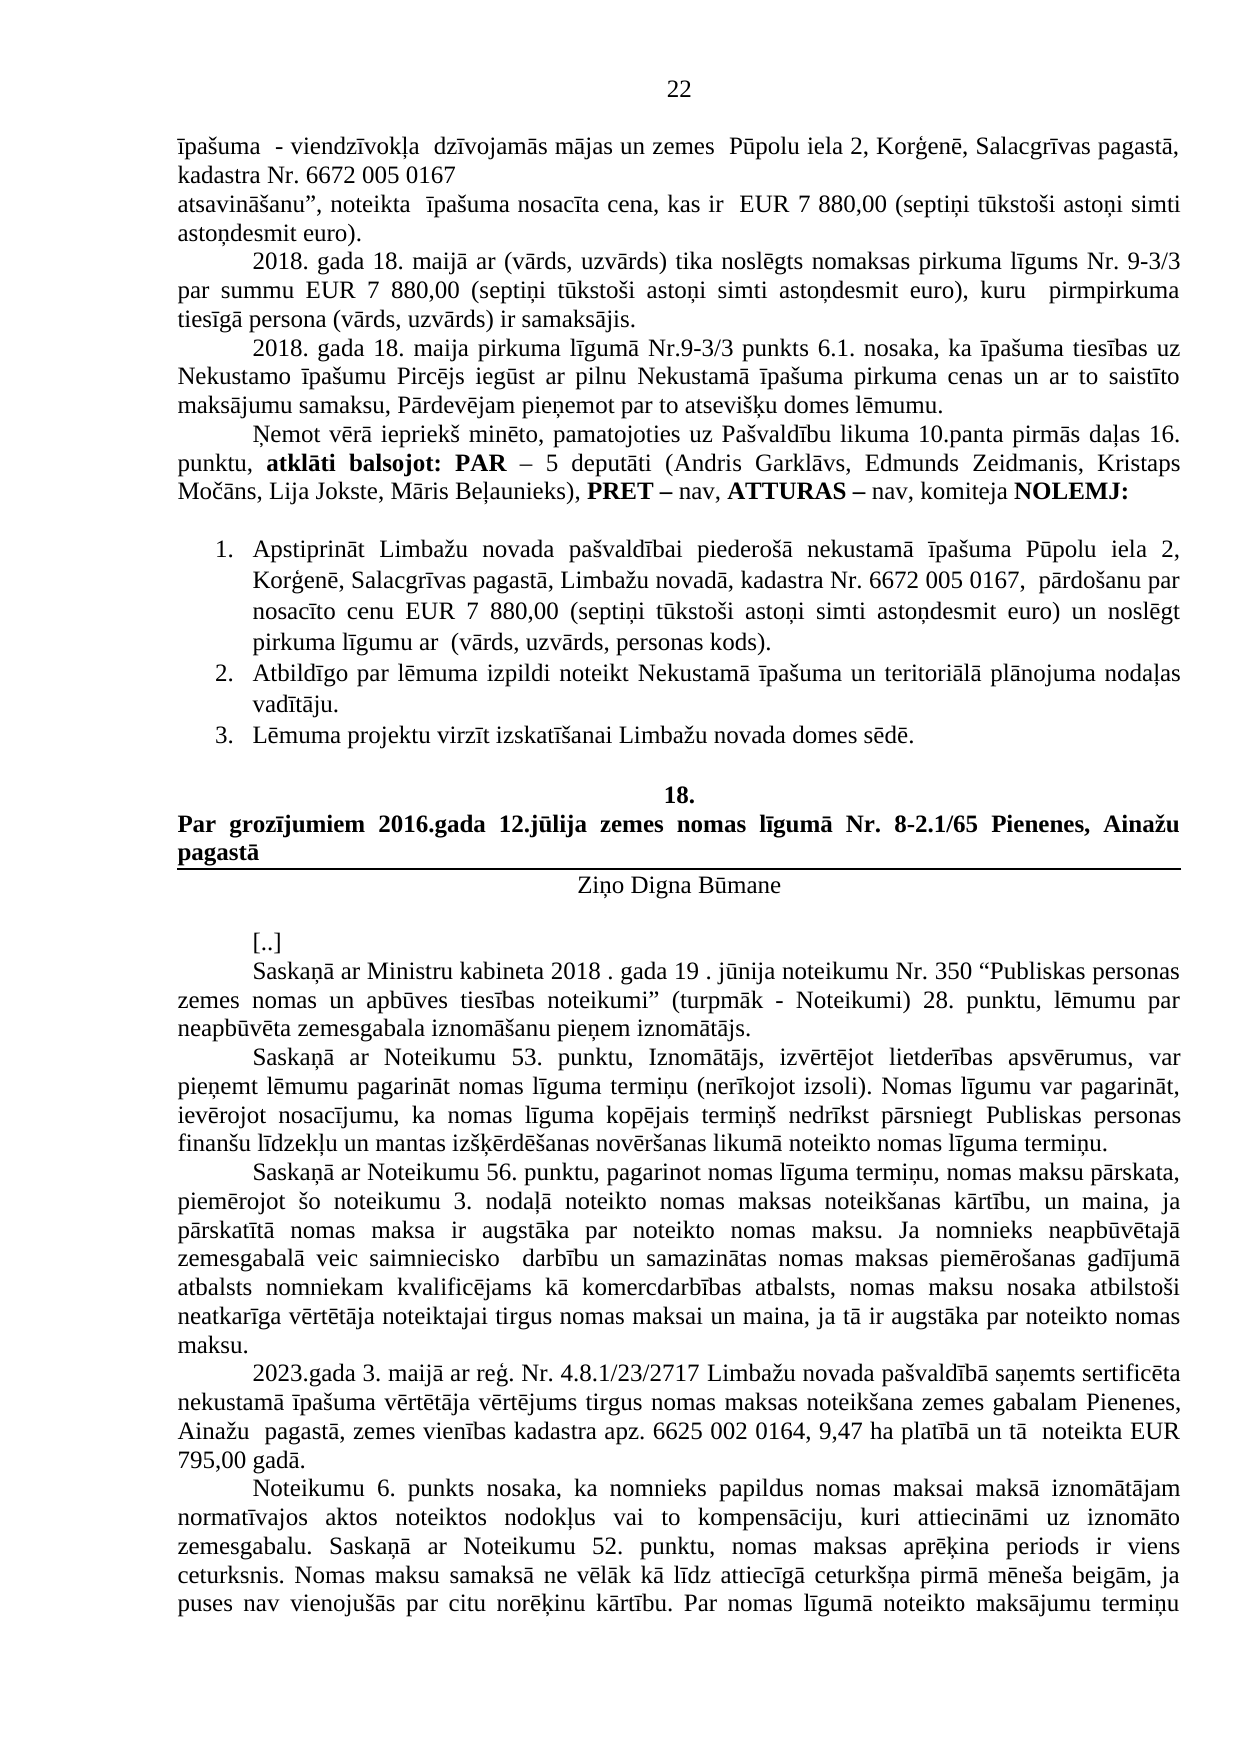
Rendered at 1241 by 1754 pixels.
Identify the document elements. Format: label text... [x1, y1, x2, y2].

text Saskaņā ar Ministru kabineta 2018 . gada 19 . jūnija noteikumu Nr. 350 “Publiskas personas zemes nomas un apbūves tiesības noteikumi” (turpmāk - Noteikumi) 28. punktu, lēmumu par neapbūvēta zemesgabala iznomāšanu pieņem iznomātājs. [177, 956, 1181, 1042]
text Ziņo Digna Būmane [177, 870, 1181, 898]
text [177, 131, 1181, 189]
text atsavināšanu”, noteikta īpašuma nosacīta cena, kas ir EUR 7 880,00 (septiņi tūkstoši astoņi simti astoņdesmit euro). [177, 189, 1181, 246]
text 18. [177, 780, 1181, 809]
text Saskaņā ar Noteikumu 53. punktu, Iznomātājs, izvērtējot lietderības apsvērumus, var pieņemt lēmumu pagarināt nomas līguma termiņu (nerīkojot izsoli). Nomas līgumu var pagarināt, ievērojot nosacījumu, ka nomas līguma kopējais termiņš nedrīkst pārsniegt Publiskas personas finanšu līdzekļu un mantas izšķērdēšanas novēršanas likumā noteikto nomas līguma termiņu. [177, 1042, 1181, 1157]
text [177, 1473, 1181, 1617]
text Ņemot vērā iepriekš minēto, pamatojoties uz Pašvaldību likuma 10.panta pirmās daļas 16. punktu, atklāti balsojot: PAR – 5 deputāti (Andris Garklāvs, Edmunds Zeidmanis, Kristaps Močāns, Lija Jokste, Māris Beļaunieks), PRET – nav, ATTURAS – nav, komiteja NOLEMJ: [177, 419, 1181, 505]
text 2018. gada 18. maija pirkuma līgumā Nr.9-3/3 punkts 6.1. nosaka, ka īpašuma tiesības uz Nekustamo īpašumu Pircējs iegūst ar pilnu Nekustamā īpašuma pirkuma cenas un ar to saistīto maksājumu samaksu, Pārdevējam pieņemot par to atsevišķu domes lēmumu. [177, 333, 1181, 419]
text Saskaņā ar Noteikumu 56. punktu, pagarinot nomas līguma termiņu, nomas maksu pārskata, piemērojot šo noteikumu 3. nodaļā noteikto nomas maksas noteikšanas kārtību, un maina, ja pārskatītā nomas maksa ir augstāka par noteikto nomas maksu. Ja nomnieks neapbūvētajā zemesgabalā veic saimniecisko darbību un samazinātas nomas maksas piemērošanas gadījumā atbalsts nomniekam kvalificējams kā komercdarbības atbalsts, nomas maksu nosaka atbilstoši neatkarīga vērtētāja noteiktajai tirgus nomas maksai un maina, ja tā ir augstāka par noteikto nomas maksu. [177, 1157, 1181, 1358]
list Atbildīgo par lēmuma izpildi noteikt Nekustamā īpašuma un teritoriālā plānojuma nodaļas vadītāju. [215, 658, 1181, 718]
text Par grozījumiem 2016.gada 12.jūlija zemes nomas līgumā Nr. 8-2.1/65 Pienenes, Ainažu pagastā [177, 809, 1181, 868]
list Apstiprināt Limbažu novada pašvaldībai piederošā nekustamā īpašuma Pūpolu iela 2, Korģenē, Salacgrīvas pagastā, Limbažu novadā, kadastra Nr. 6672 005 0167, pārdošanu par nosacīto cenu EUR 7 880,00 (septiņi tūkstoši astoņi simti astoņdesmit euro) un noslēgt pirkuma līgumu ar (vārds, uzvārds, personas kods). [215, 534, 1181, 656]
text 2018. gada 18. maijā ar (vārds, uzvārds) tika noslēgts nomaksas pirkuma līgums Nr. 9-3/3 par summu EUR 7 880,00 (septiņi tūkstoši astoņi simti astoņdesmit euro), kuru pirmpirkuma tiesīgā persona (vārds, uzvārds) ir samaksājis. [177, 246, 1181, 333]
text 2023.gada 3. maijā ar reģ. Nr. 4.8.1/23/2717 Limbažu novada pašvaldībā saņemts sertificēta nekustamā īpašuma vērtētāja vērtējums tirgus nomas maksas noteikšana zemes gabalam Pienenes, Ainažu pagastā, zemes vienības kadastra apz. 6625 002 0164, 9,47 ha platībā un tā noteikta EUR 795,00 gadā. [177, 1358, 1181, 1473]
list Lēmuma projektu virzīt izskatīšanai Limbažu novada domes sēdē. [215, 720, 1181, 749]
text [..] [177, 927, 1181, 956]
